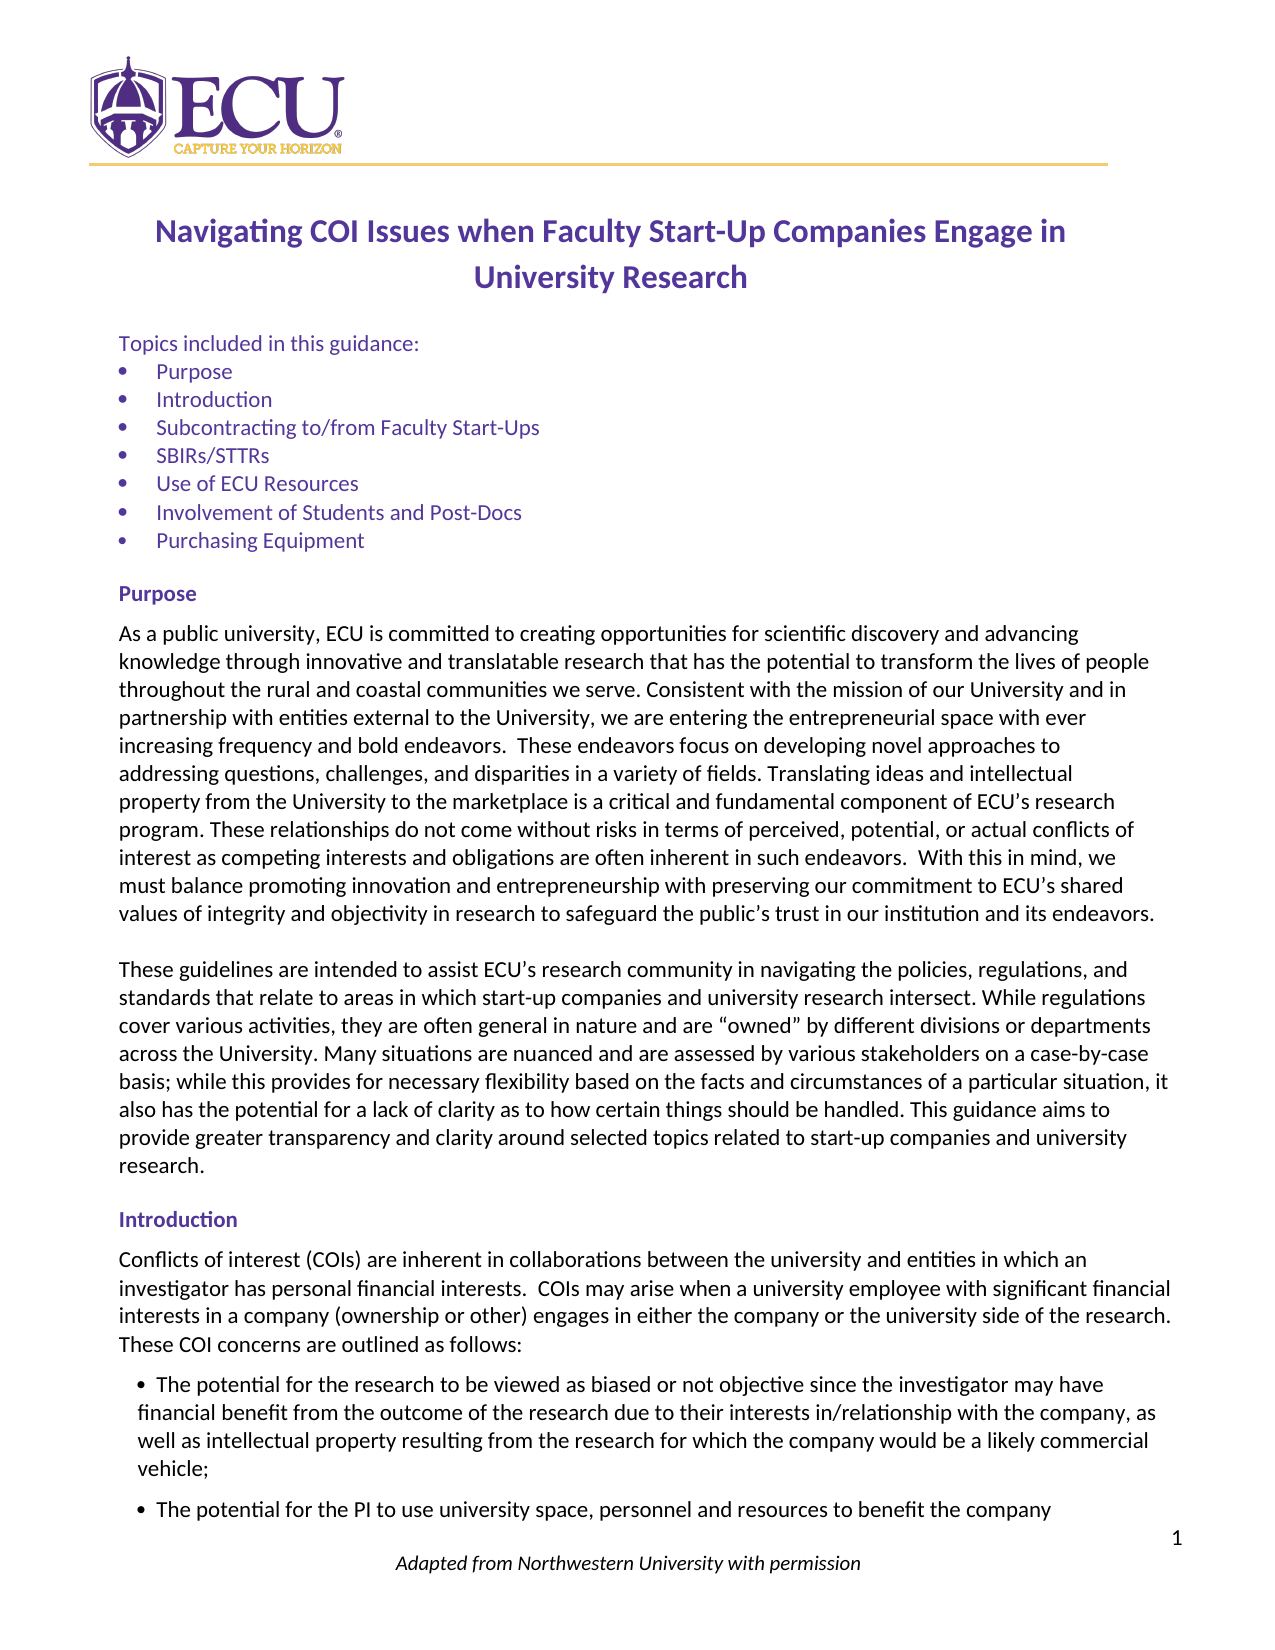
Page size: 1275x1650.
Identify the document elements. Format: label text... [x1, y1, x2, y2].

list The potential for the research to be viewed as biased or not objective since the investigator may have financial benefit from the outcome of the research due to their interests in/relationship with the company, as well as intellectual property resulting from the research for which the company would be a likely commercial vehicle; [137, 1370, 1171, 1482]
list Purchasing Equipment [119, 526, 1060, 554]
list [137, 1495, 1112, 1523]
text Conflicts of interest (COIs) are inherent in collaborations between the university and entities in which an investigator has personal financial interests. COIs may arise when a university employee with significant financial interests in a company (ownership or other) engages in either the company or the university side of the research. These COI concerns are outlined as follows: [119, 1246, 1181, 1358]
list Involvement of Students and Post-Docs [119, 498, 1060, 526]
subtitle Introduction [119, 1205, 1237, 1233]
list Subcontracting to/from Faculty Start-Ups [119, 413, 1237, 441]
text Topics included in this guidance: [119, 329, 943, 357]
text These guidelines are intended to assist ECU’s research community in navigating the policies, regulations, and standards that relate to areas in which start-up companies and university research intersect. While regulations cover various activities, they are often general in nature and are “owned” by different divisions or departments across the University. Many situations are nuanced and are assessed by various stakeholders on a case-by-case basis; while this provides for necessary flexibility based on the facts and circumstances of a particular situation, it also has the potential for a lack of clarity as to how certain things should be handled. This guidance aims to provide greater transparency and clarity around selected topics related to start-up companies and university research. [119, 955, 1177, 1179]
list Use of ECU Resources [119, 469, 1060, 498]
list SBIRs/STTRs [119, 441, 1237, 469]
subtitle Purpose [119, 579, 1237, 607]
text As a public university, ECU is committed to creating opportunities for scientific discovery and advancing knowledge through innovative and translatable research that has the potential to transform the lives of people throughout the rural and coastal communities we serve. Consistent with the mission of our University and in partnership with entities external to the University, we are entering the entrepreneurial space with ever increasing frequency and bold endeavors. These endeavors focus on developing novel approaches to addressing questions, challenges, and disparities in a variety of fields. Translating ideas and intellectual property from the University to the marketplace is a critical and fundamental component of ECU’s research program. These relationships do not come without risks in terms of perceived, potential, or actual conflicts of interest as competing interests and obligations are often inherent in such endeavors. With this in mind, we must balance promoting innovation and entrepreneurship with preserving our commitment to ECU’s shared values of integrity and objectivity in research to safeguard the public’s trust in our institution and its endeavors. [119, 619, 1160, 927]
list Introduction [119, 385, 1237, 413]
list Purpose [119, 357, 1237, 385]
subtitle Navigating COI Issues when Faculty Start-Up Companies Engage in University Research [100, 209, 1122, 297]
